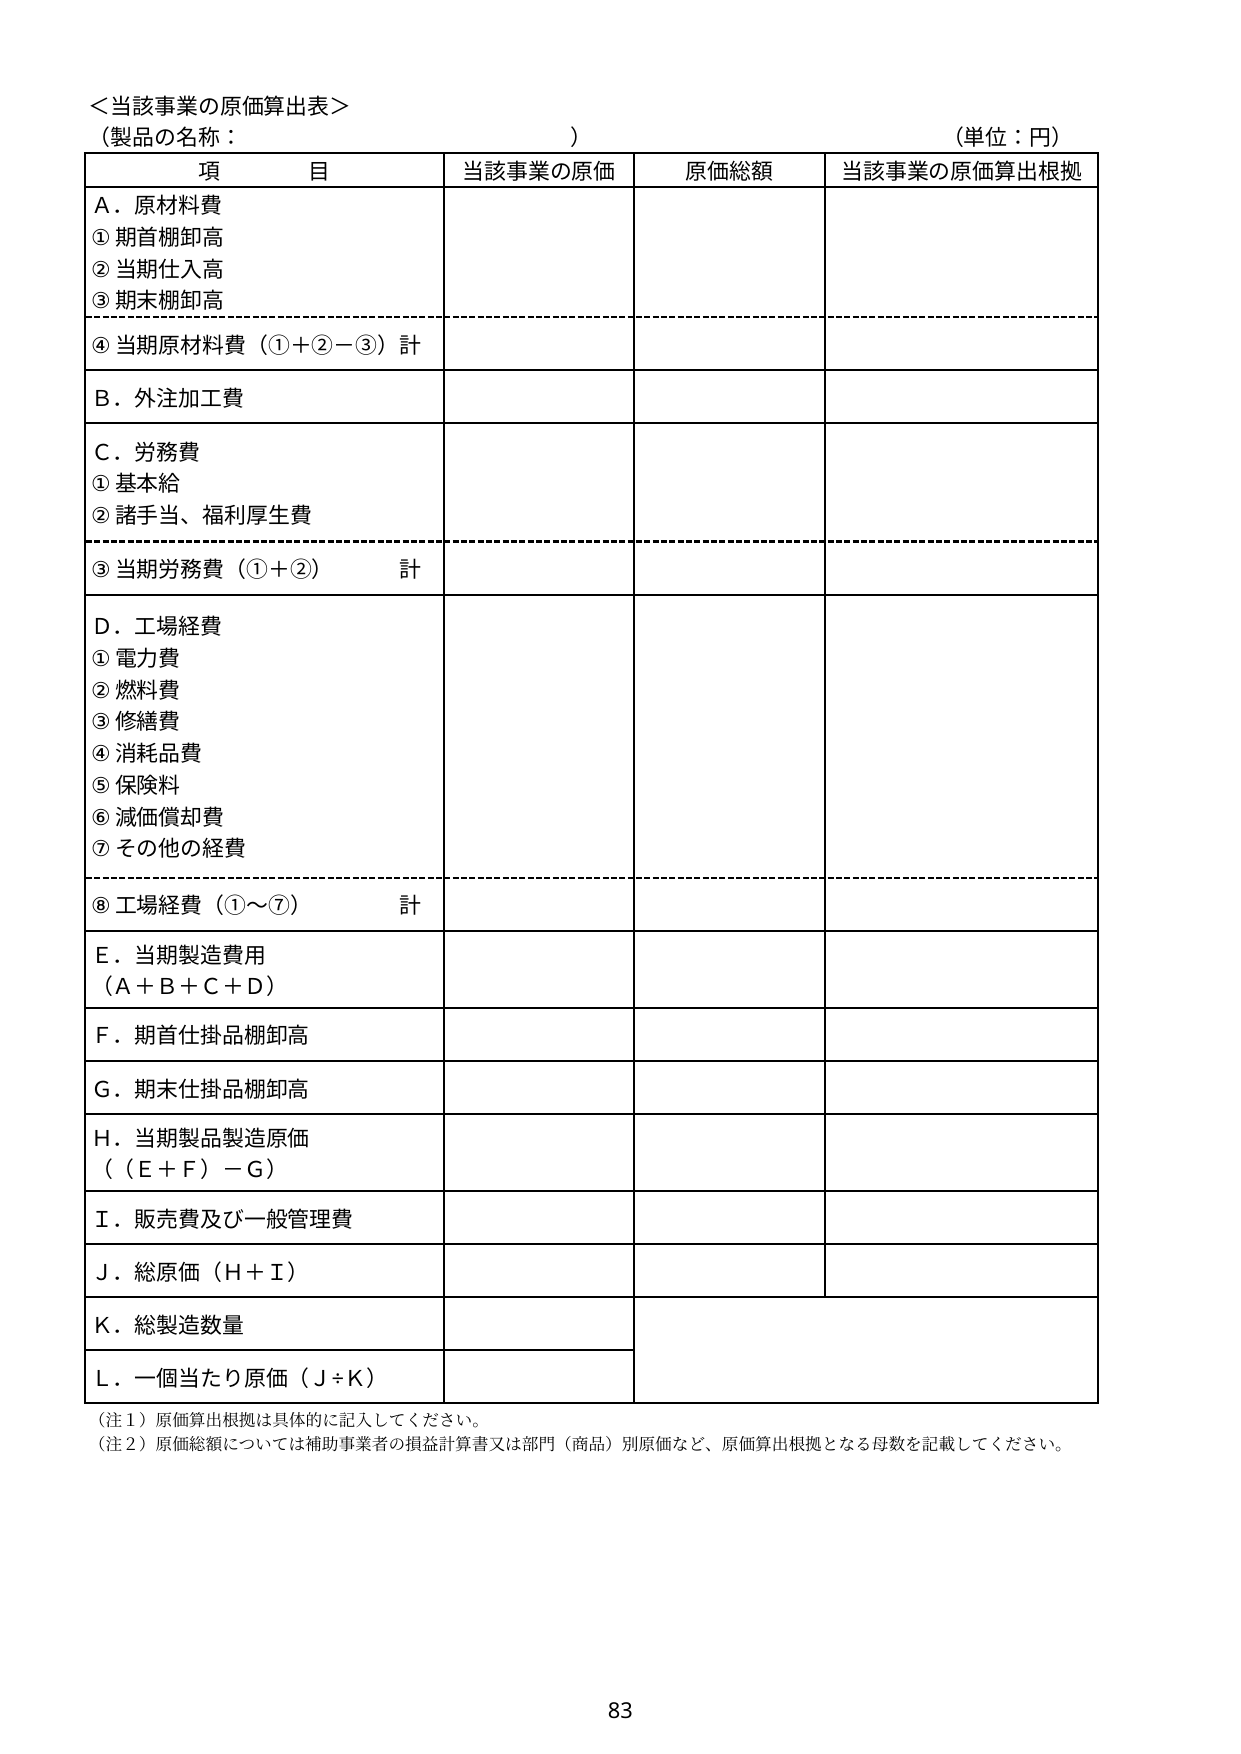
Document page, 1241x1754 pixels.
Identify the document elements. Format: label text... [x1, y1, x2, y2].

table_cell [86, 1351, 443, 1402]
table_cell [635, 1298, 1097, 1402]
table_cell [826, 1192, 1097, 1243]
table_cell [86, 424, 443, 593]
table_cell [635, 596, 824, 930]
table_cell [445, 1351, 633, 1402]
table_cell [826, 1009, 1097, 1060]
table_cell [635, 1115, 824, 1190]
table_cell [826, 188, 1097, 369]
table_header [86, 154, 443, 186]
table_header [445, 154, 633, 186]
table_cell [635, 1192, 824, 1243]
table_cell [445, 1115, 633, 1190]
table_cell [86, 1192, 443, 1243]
text ＜当該事業の原価算出表＞ [89, 89, 1152, 120]
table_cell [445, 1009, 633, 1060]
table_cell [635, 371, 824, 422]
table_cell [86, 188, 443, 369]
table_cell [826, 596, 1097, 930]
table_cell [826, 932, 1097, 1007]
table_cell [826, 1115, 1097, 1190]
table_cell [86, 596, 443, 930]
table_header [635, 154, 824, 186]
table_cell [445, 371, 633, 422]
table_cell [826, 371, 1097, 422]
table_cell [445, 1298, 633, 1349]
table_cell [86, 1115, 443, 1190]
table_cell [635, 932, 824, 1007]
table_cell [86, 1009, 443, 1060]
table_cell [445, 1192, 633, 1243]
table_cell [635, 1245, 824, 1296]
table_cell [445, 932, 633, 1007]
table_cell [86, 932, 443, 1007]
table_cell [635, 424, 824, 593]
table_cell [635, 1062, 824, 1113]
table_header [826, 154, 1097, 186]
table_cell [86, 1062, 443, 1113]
text （製品の名称： ） （単位：円） [89, 120, 1147, 152]
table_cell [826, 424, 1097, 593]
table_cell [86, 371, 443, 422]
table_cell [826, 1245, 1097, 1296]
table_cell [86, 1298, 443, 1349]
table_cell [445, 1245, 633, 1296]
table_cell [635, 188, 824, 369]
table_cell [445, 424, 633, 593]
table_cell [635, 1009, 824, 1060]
text （注１）原価算出根拠は具体的に記入してください。 [89, 1404, 1152, 1431]
text （注２）原価総額については補助事業者の損益計算書又は部門（商品）別原価など、原価算出根拠となる母数を記載してください。 [89, 1431, 1152, 1455]
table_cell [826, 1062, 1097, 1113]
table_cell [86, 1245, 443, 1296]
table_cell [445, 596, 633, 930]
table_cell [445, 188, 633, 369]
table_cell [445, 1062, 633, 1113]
